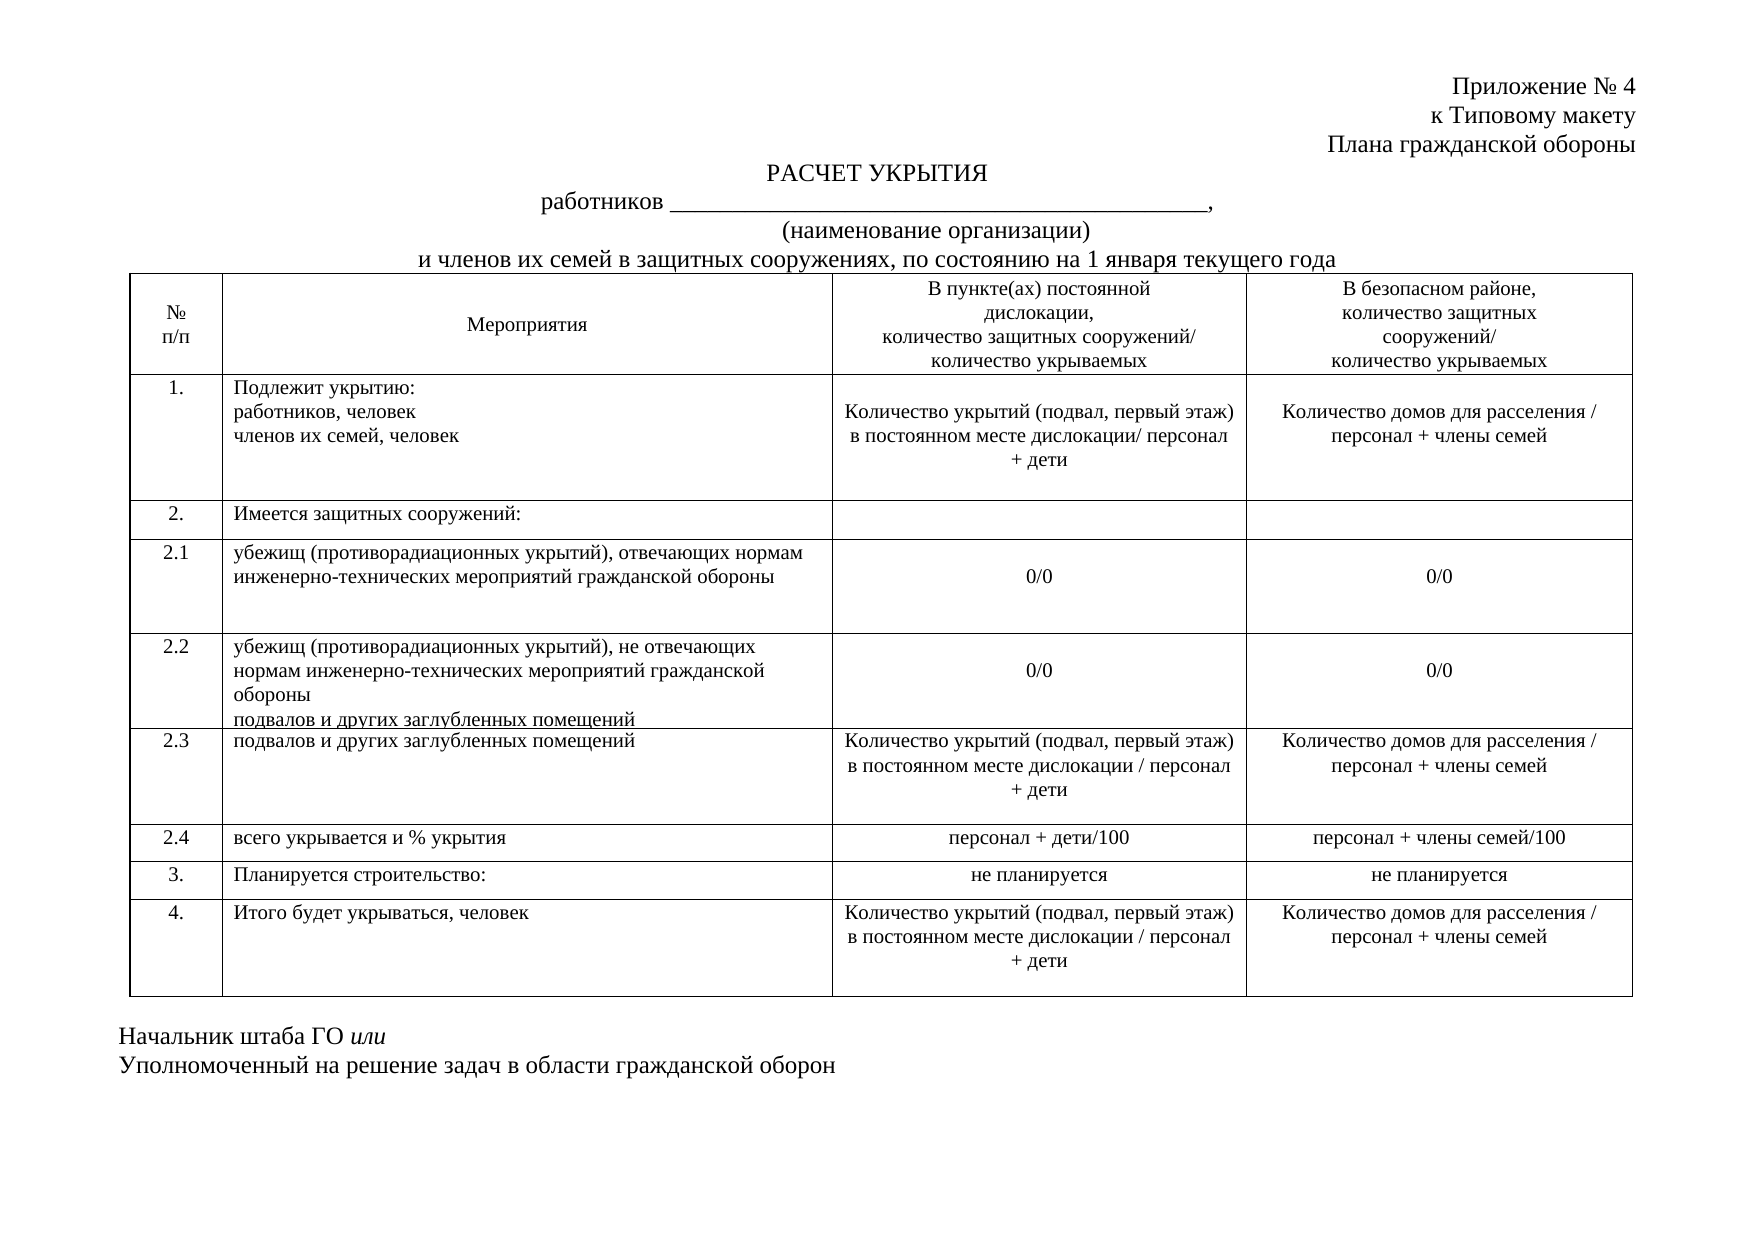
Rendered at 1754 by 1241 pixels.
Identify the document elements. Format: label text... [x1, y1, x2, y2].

text и членов их семей в защитных сооружениях, по состоянию на 1 января текущего года [118, 244, 1636, 273]
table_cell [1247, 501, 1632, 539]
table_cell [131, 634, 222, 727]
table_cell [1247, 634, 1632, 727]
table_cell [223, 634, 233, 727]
text РАСЧЕТ УКРЫТИЯ [118, 158, 1636, 186]
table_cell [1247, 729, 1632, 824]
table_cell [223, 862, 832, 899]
text Приложение № 4 [1226, 71, 1636, 100]
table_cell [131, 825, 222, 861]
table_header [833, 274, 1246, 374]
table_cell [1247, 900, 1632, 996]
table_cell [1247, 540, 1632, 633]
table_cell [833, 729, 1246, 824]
text (наименование организации) [782, 215, 1636, 244]
text Плана гражданской обороны [1226, 129, 1636, 158]
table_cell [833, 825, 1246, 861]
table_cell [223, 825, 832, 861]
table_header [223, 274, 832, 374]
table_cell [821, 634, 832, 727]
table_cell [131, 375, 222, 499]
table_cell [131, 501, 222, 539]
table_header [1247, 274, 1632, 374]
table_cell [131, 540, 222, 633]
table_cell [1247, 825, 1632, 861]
text Уполномоченный на решение задач в области гражданской оборон [118, 1050, 1636, 1079]
text к Типовому макету [1226, 100, 1636, 129]
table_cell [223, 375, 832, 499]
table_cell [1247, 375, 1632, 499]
text Начальник штаба ГО или [118, 1021, 1636, 1050]
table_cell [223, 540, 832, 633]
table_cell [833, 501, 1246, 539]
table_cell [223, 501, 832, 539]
text работников ___________________________________________, [118, 186, 1636, 215]
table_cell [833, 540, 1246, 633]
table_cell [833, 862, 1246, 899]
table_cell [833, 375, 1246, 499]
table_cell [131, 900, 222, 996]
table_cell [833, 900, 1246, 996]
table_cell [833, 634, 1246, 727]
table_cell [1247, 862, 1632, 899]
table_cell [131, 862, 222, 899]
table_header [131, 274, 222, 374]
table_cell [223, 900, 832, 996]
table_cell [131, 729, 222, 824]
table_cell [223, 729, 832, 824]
